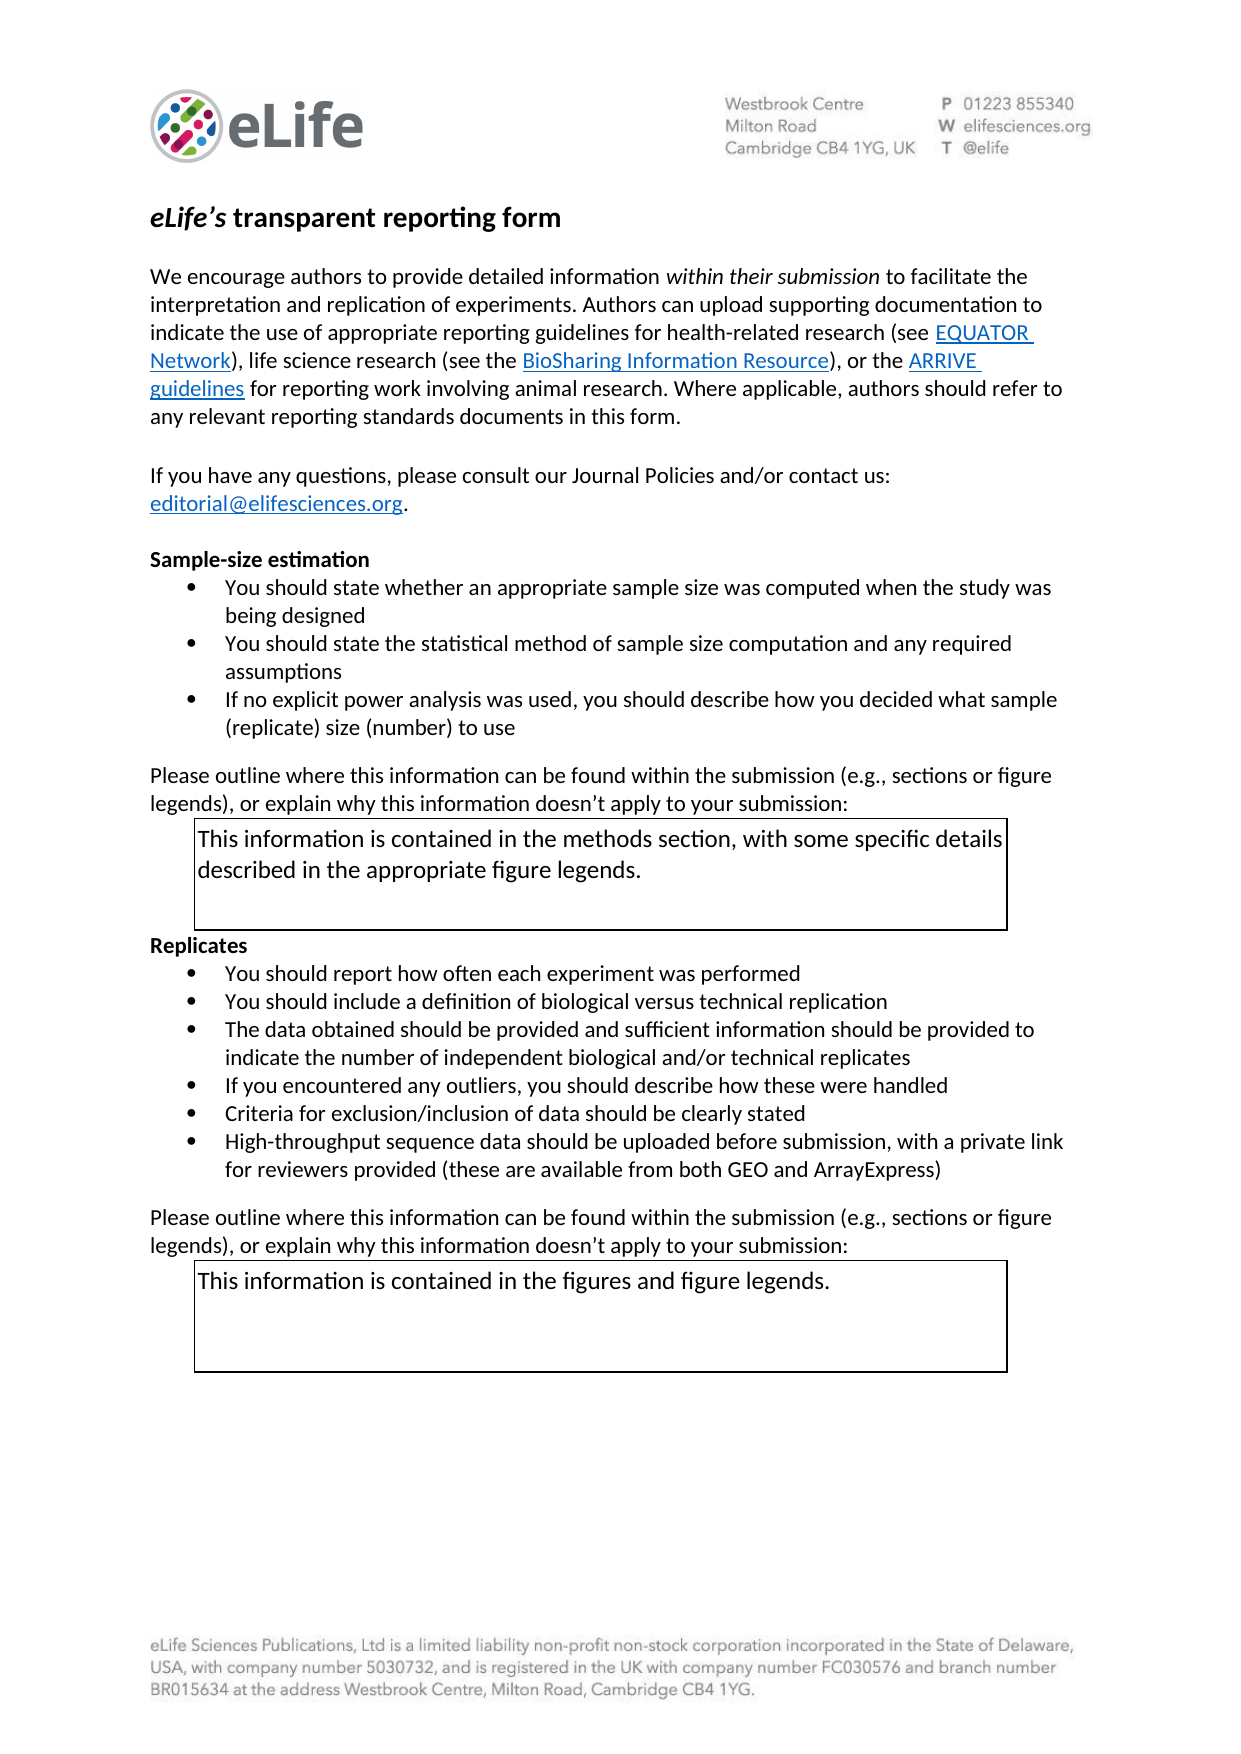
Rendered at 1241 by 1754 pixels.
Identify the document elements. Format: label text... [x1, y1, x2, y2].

list You should state the statistical method of sample size computation and any required assumptions [187, 629, 1090, 685]
text eLife’s transparent reporting form [150, 199, 1090, 234]
text Replicates [150, 846, 1090, 959]
text If you have any questions, please consult our Journal Policies and/or contact us: editorial@elifesciences.org. [150, 461, 1090, 517]
list You should include a definition of biological versus technical replication [187, 987, 1090, 1015]
list If you encountered any outliers, you should describe how these were handled [187, 1071, 1090, 1099]
list High-throughput sequence data should be uploaded before submission, with a private link for reviewers provided (these are available from both GEO and ArrayExpress) [187, 1127, 1090, 1183]
list The data obtained should be provided and sufficient information should be provided to indicate the number of independent biological and/or technical replicates [187, 1015, 1090, 1071]
text We encourage authors to provide detailed information within their submission to facilitate the interpretation and replication of experiments. Authors can upload supporting documentation to indicate the use of appropriate reporting guidelines for health-related research (see EQUATOR Network), life science research (see the BioSharing Information Resource), or the ARRIVE guidelines for reporting work involving animal research. Where applicable, authors should refer to any relevant reporting standards documents in this form. [150, 262, 1090, 430]
text This information is contained in the figures and figure legends. [195, 1263, 1006, 1296]
picture [683, 16, 1240, 188]
list If no explicit power analysis was used, you should describe how you decided what sample (replicate) size (number) to use [187, 685, 1090, 741]
list You should report how often each experiment was performed [187, 959, 1090, 987]
picture [0, 1593, 1241, 1713]
list Criteria for exclusion/inclusion of data should be clearly stated [187, 1099, 1090, 1127]
text Sample-size estimation [150, 545, 1090, 573]
picture [150, 89, 363, 163]
text This information is contained in the methods section, with some specific details described in the appropriate figure legends. [195, 821, 1006, 886]
list You should state whether an appropriate sample size was computed when the study was being designed [187, 573, 1090, 629]
